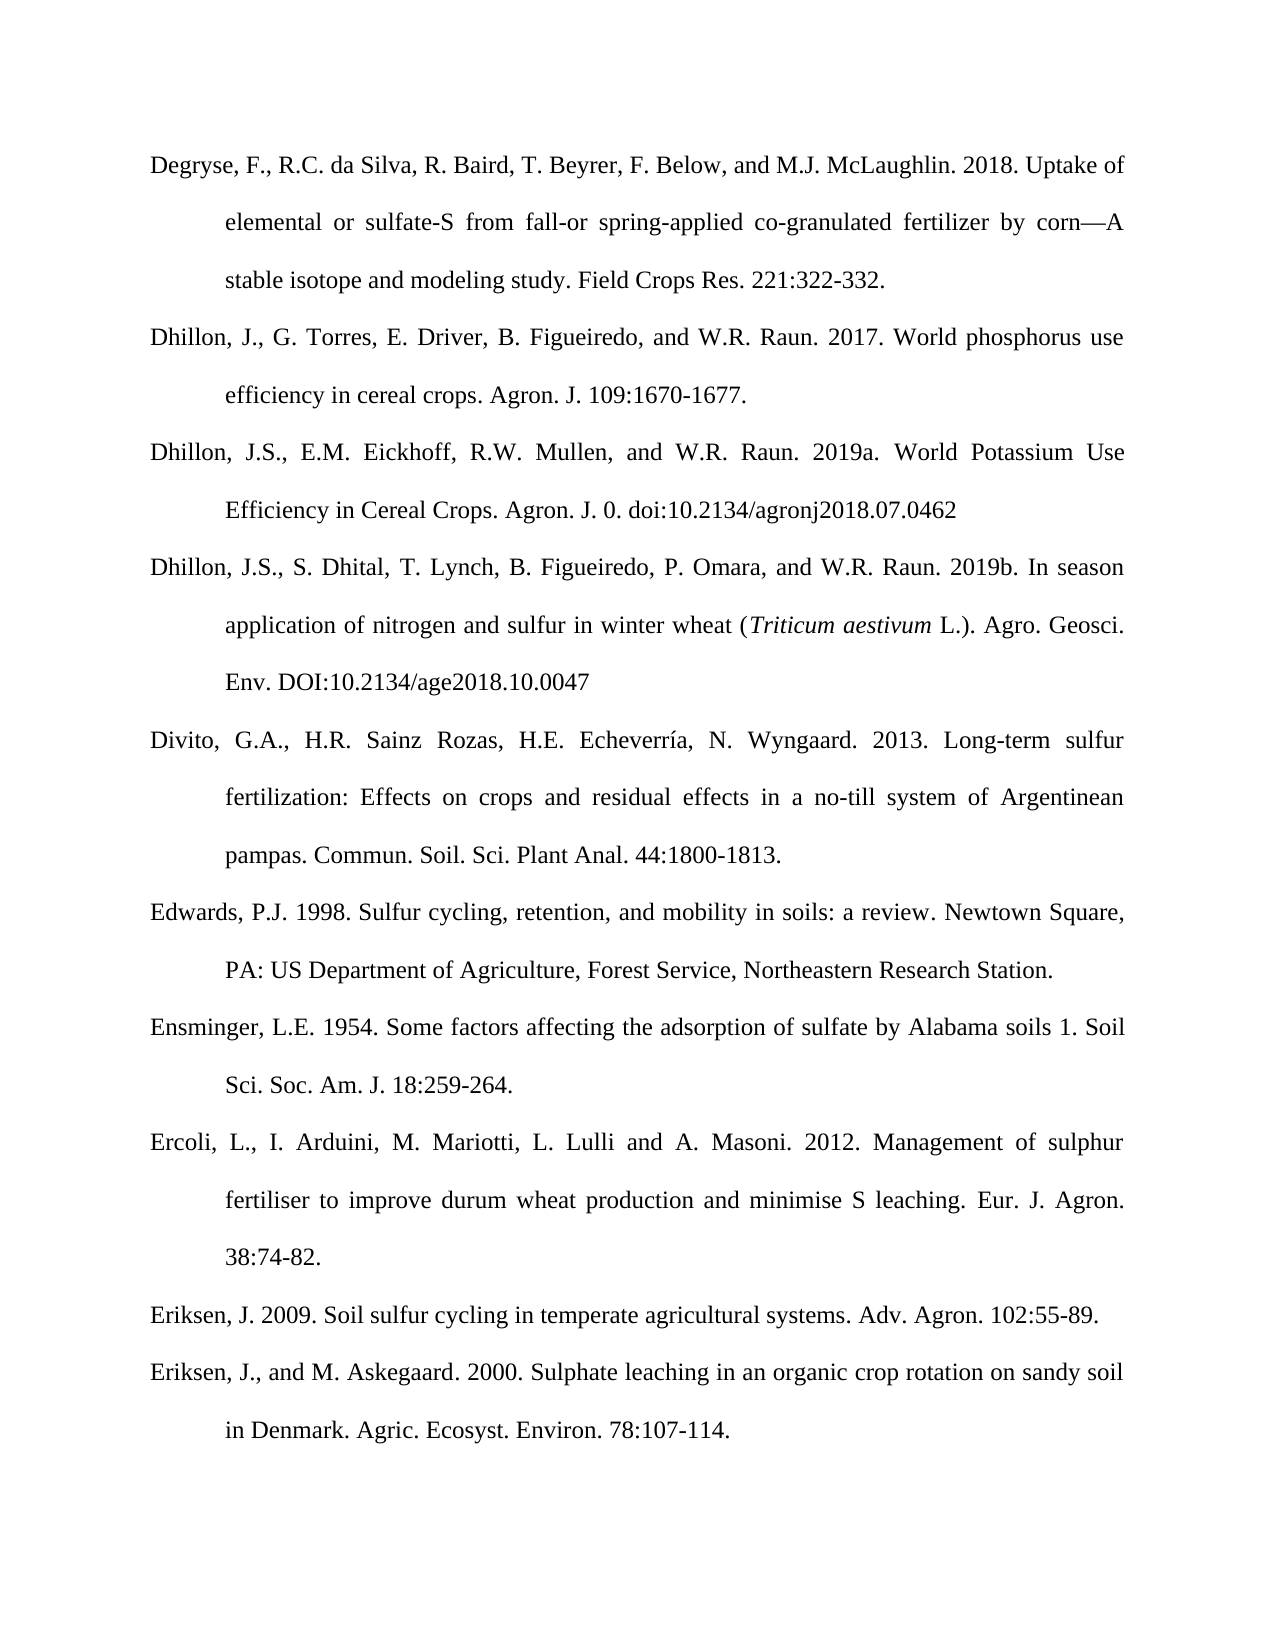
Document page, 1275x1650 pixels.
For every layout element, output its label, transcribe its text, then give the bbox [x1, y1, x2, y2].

text Divito, G.A., H.R. Sainz Rozas, H.E. Echeverría, N. Wyngaard. 2013. Long-term sulfur fertilization: Effects on crops and residual effects in a no-till system of Argentinean pampas. Commun. Soil. Sci. Plant Anal. 44:1800-1813. [150, 725, 1125, 869]
text Dhillon, J.S., S. Dhital, T. Lynch, B. Figueiredo, P. Omara, and W.R. Raun. 2019b. In season application of nitrogen and sulfur in winter wheat (Triticum aestivum L.). Agro. Geosci. Env. DOI:10.2134/age2018.10.0047 [150, 552, 1125, 696]
text Eriksen, J., and M. Askegaard. 2000. Sulphate leaching in an organic crop rotation on sandy soil in Denmark. Agric. Ecosyst. Environ. 78:107-114. [150, 1357, 1125, 1444]
text Degryse, F., R.C. da Silva, R. Baird, T. Beyrer, F. Below, and M.J. McLaughlin. 2018. Uptake of elemental or sulfate-S from fall-or spring-applied co-granulated fertilizer by corn—A stable isotope and modeling study. Field Crops Res. 221:322-332. [150, 150, 1125, 294]
text Eriksen, J. 2009. Soil sulfur cycling in temperate agricultural systems. Adv. Agron. 102:55-89. [150, 1300, 1125, 1329]
text Edwards, P.J. 1998. Sulfur cycling, retention, and mobility in soils: a review. Newtown Square, PA: US Department of Agriculture, Forest Service, Northeastern Research Station. [150, 897, 1125, 984]
text Ensminger, L.E. 1954. Some factors affecting the adsorption of sulfate by Alabama soils 1. Soil Sci. Soc. Am. J. 18:259-264. [150, 1012, 1125, 1099]
text Dhillon, J.S., E.M. Eickhoff, R.W. Mullen, and W.R. Raun. 2019a. World Potassium Use Efficiency in Cereal Crops. Agron. J. 0. doi:10.2134/agronj2018.07.0462 [150, 437, 1125, 524]
text Dhillon, J., G. Torres, E. Driver, B. Figueiredo, and W.R. Raun. 2017. World phosphorus use efficiency in cereal crops. Agron. J. 109:1670-1677. [150, 322, 1125, 409]
text Ercoli, L., I. Arduini, M. Mariotti, L. Lulli and A. Masoni. 2012. Management of sulphur fertiliser to improve durum wheat production and minimise S leaching. Eur. J. Agron. 38:74-82. [150, 1127, 1125, 1271]
